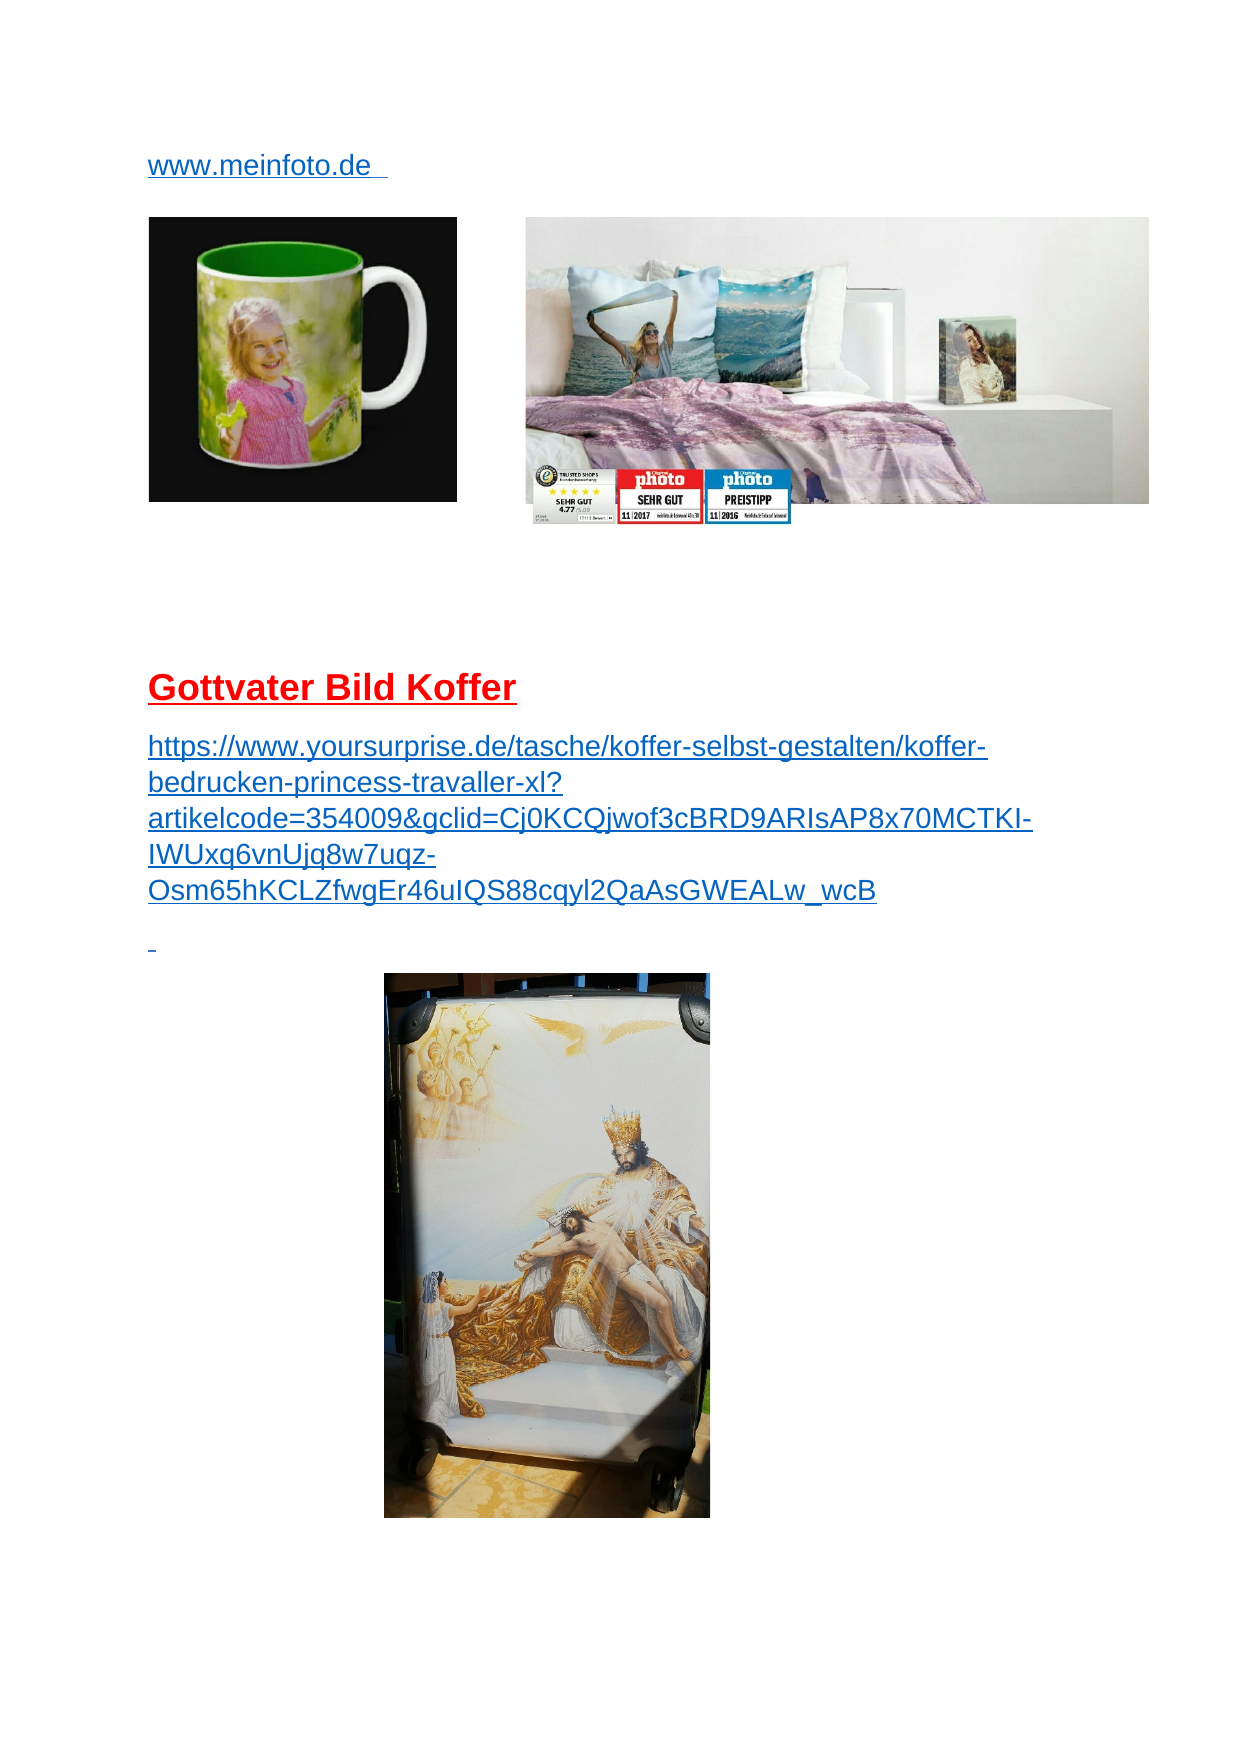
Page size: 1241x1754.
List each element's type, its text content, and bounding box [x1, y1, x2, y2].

text Gottvater Bild Koffer [148, 666, 1093, 709]
text www.meinfoto.de [148, 148, 1093, 181]
picture [525, 217, 1149, 541]
picture [384, 973, 711, 1518]
picture [148, 217, 457, 502]
text https://www.yoursurprise.de/tasche/koffer-selbst-gestalten/koffer-bedrucken-princess-travaller-xl?artikelcode=354009&gclid=Cj0KCQjwof3cBRD9ARIsAP8x70MCTKI-IWUxq6vnUjq8w7uqz-Osm65hKCLZfwgEr46uIQS88cqyl2QaAsGWEALw_wcB [148, 729, 1093, 907]
